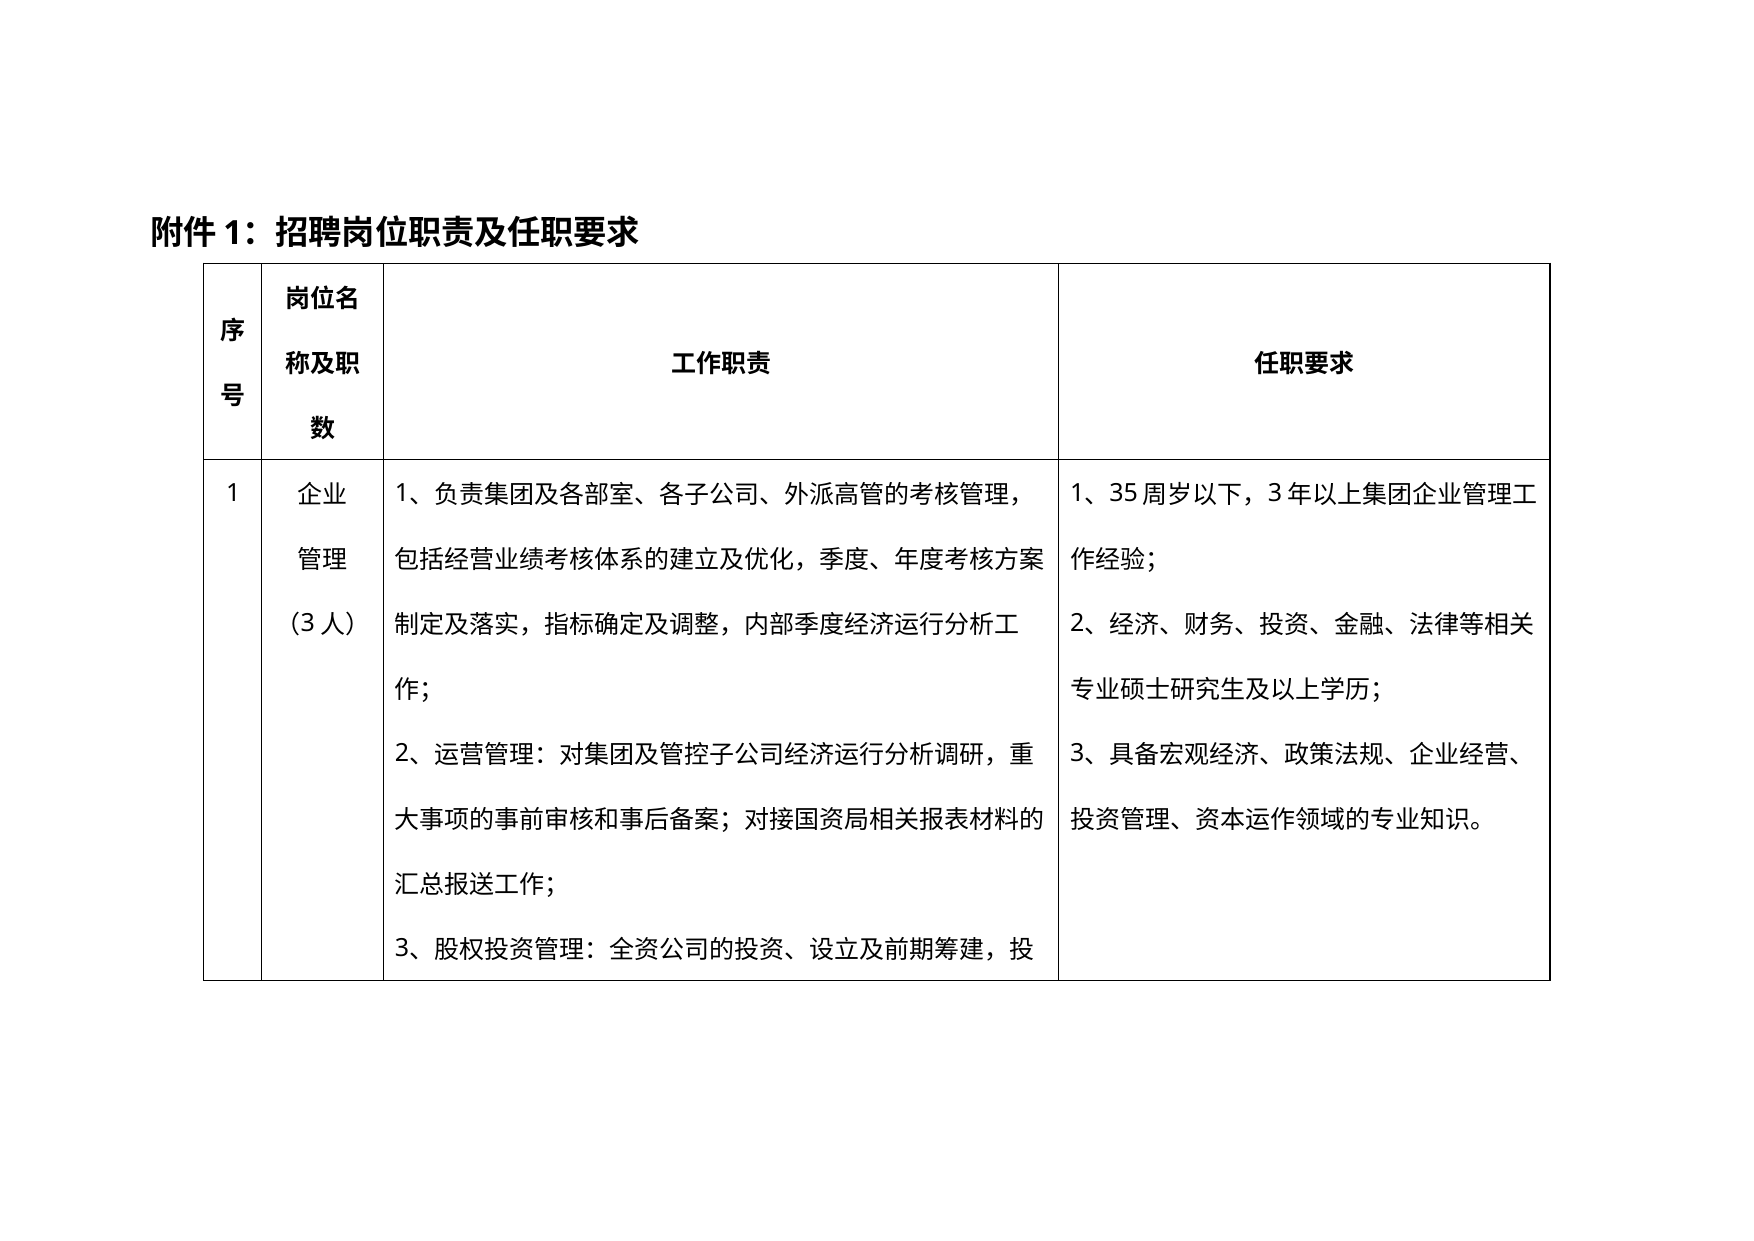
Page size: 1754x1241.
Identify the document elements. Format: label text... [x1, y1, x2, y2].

table_cell 企业 管理 （3人） [262, 460, 383, 980]
text 附件1：招聘岗位职责及任职要求 [150, 198, 1604, 263]
table_cell 1 [204, 460, 261, 980]
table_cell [384, 460, 1058, 980]
table_header 序号 [204, 264, 261, 459]
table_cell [1059, 460, 1549, 980]
table_header 岗位名称及职数 [262, 264, 383, 459]
table_header 任职要求 [1059, 264, 1549, 459]
table_header 工作职责 [384, 264, 1058, 459]
